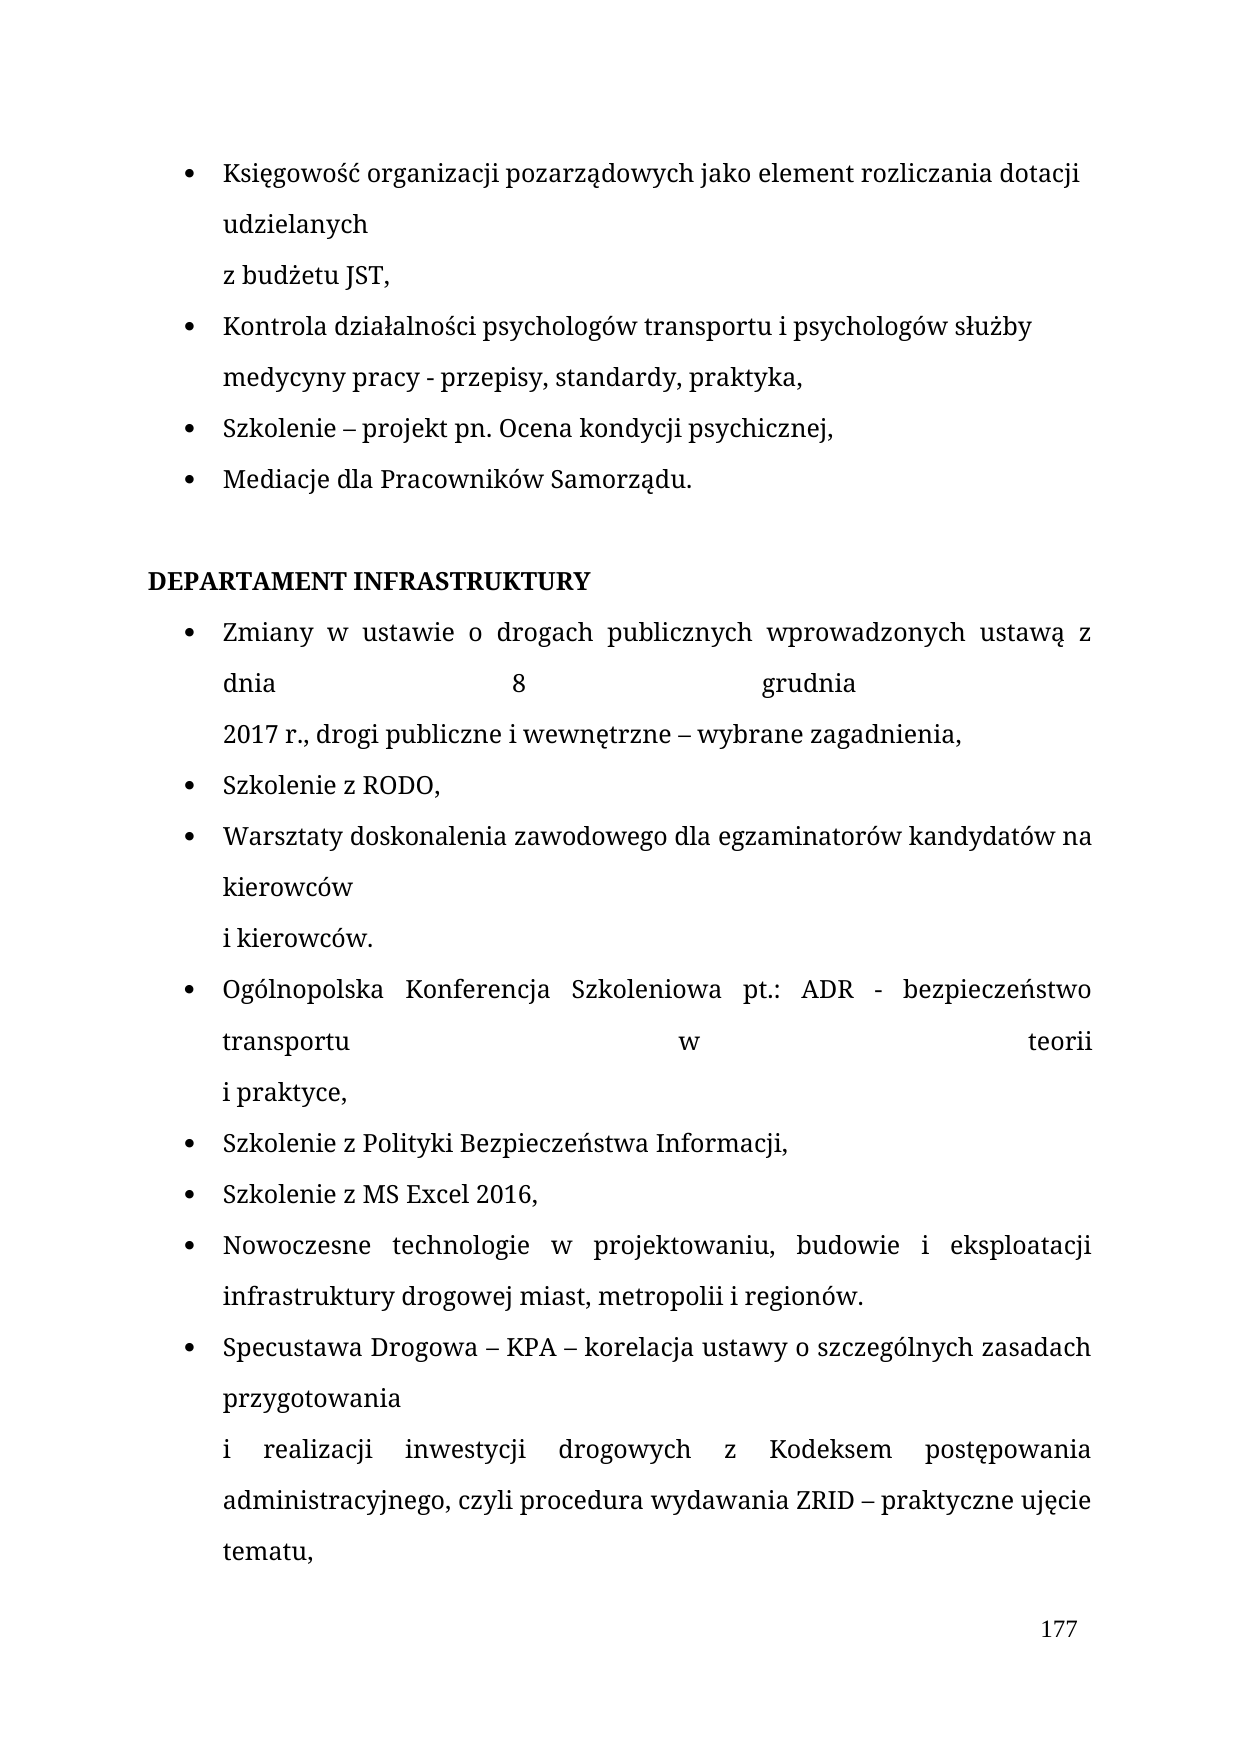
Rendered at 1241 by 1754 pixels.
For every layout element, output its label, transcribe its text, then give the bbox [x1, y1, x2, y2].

list Ogólnopolska Konferencja Szkoleniowa pt.: ADR - bezpieczeństwo transportu w teorii i praktyce, [185, 972, 1092, 1108]
list Szkolenie – projekt pn. Ocena kondycji psychicznej, [185, 411, 1092, 445]
list Księgowość organizacji pozarządowych jako element rozliczania dotacji udzielanych z budżetu JST, [185, 155, 1092, 292]
list Szkolenie z Polityki Bezpieczeństwa Informacji, [185, 1125, 1092, 1159]
list Specustawa Drogowa – KPA – korelacja ustawy o szczególnych zasadach przygotowania i realizacji inwestycji drogowych z Kodeksem postępowania administracyjnego, czyli procedura wydawania ZRID – praktyczne ujęcie tematu, [185, 1329, 1092, 1568]
text DEPARTAMENT INFRASTRUKTURY [148, 564, 1092, 598]
list Mediacje dla Pracowników Samorządu. [185, 462, 1092, 496]
list Nowoczesne technologie w projektowaniu, budowie i eksploatacji infrastruktury drogowej miast, metropolii i regionów. [185, 1227, 1092, 1312]
list Szkolenie z RODO, [185, 768, 1092, 802]
list Szkolenie z MS Excel 2016, [185, 1176, 1092, 1210]
list Kontrola działalności psychologów transportu i psychologów służby medycyny pracy - przepisy, standardy, praktyka, [185, 308, 1092, 394]
list Warsztaty doskonalenia zawodowego dla egzaminatorów kandydatów na kierowców i kierowców. [185, 819, 1092, 955]
list Zmiany w ustawie o drogach publicznych wprowadzonych ustawą z dnia 8 grudnia 2017 r., drogi publiczne i wewnętrzne – wybrane zagadnienia, [185, 615, 1092, 751]
